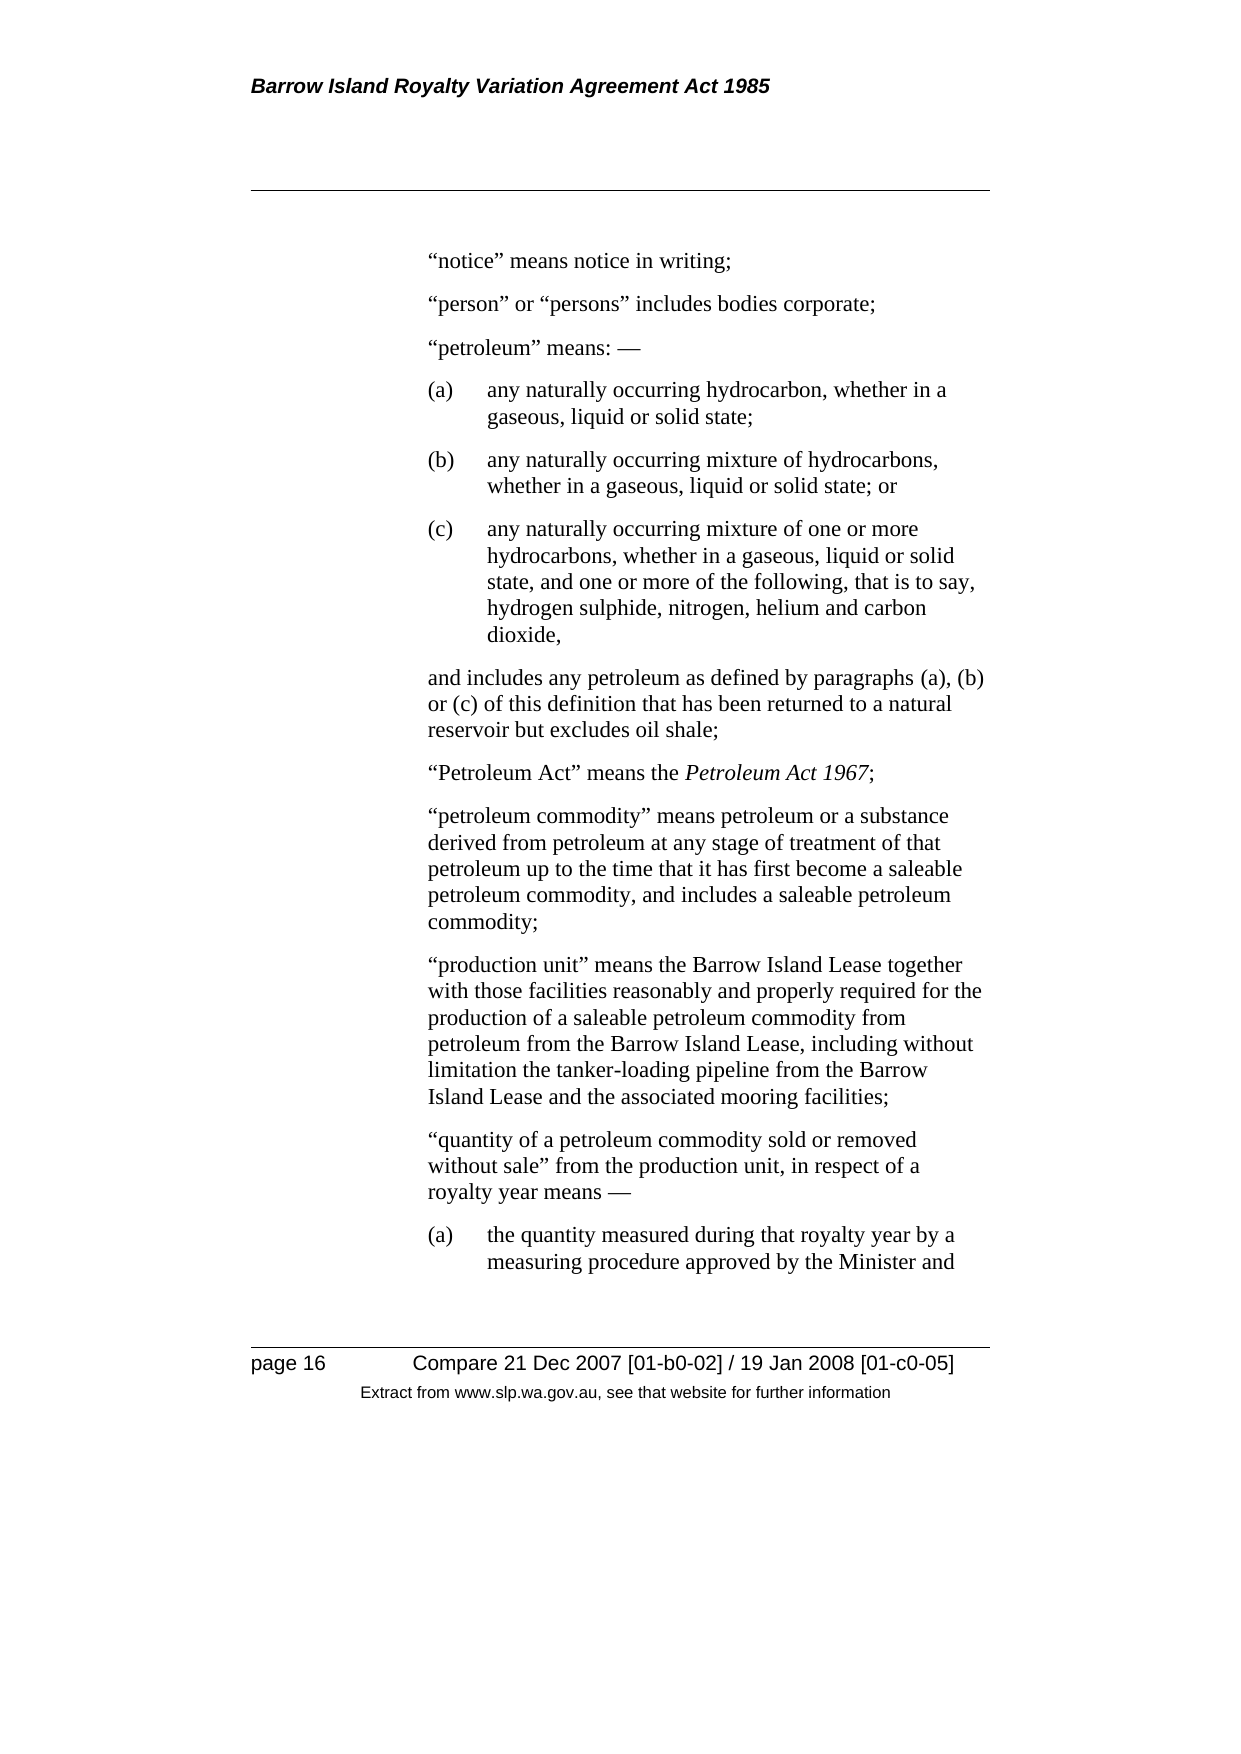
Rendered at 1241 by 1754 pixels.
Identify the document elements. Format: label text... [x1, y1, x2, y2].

text “notice” means notice in writing; [251, 247, 990, 274]
text “petroleum commodity” means petroleum or a substance derived from petroleum at any stage of treatment of that petroleum up to the time that it has first become a saleable petroleum commodity, and includes a saleable petroleum commodity; [251, 802, 990, 934]
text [251, 1221, 990, 1274]
text “Petroleum Act” means the Petroleum Act 1967; [251, 759, 990, 786]
text “quantity of a petroleum commodity sold or removed without sale” from the production unit, in respect of a royalty year means — [251, 1126, 990, 1205]
text (a) any naturally occurring hydrocarbon, whether in a gaseous, liquid or solid state; [251, 377, 990, 429]
text and includes any petroleum as defined by paragraphs (a), (b) or (c) of this definition that has been returned to a natural reservoir but excludes oil shale; [251, 664, 990, 743]
text “petroleum” means: — [251, 333, 990, 360]
text “production unit” means the Barrow Island Lease together with those facilities reasonably and properly required for the production of a saleable petroleum commodity from petroleum from the Barrow Island Lease, including without limitation the tanker-loading pipeline from the Barrow Island Lease and the associated mooring facilities; [251, 951, 990, 1109]
text (c) any naturally occurring mixture of one or more hydrocarbons, whether in a gaseous, liquid or solid state, and one or more of the following, that is to say, hydrogen sulphide, nitrogen, helium and carbon dioxide, [251, 515, 990, 647]
text (b) any naturally occurring mixture of hydrocarbons, whether in a gaseous, liquid or solid state; or [251, 446, 990, 499]
text “person” or “persons” includes bodies corporate; [251, 291, 990, 317]
